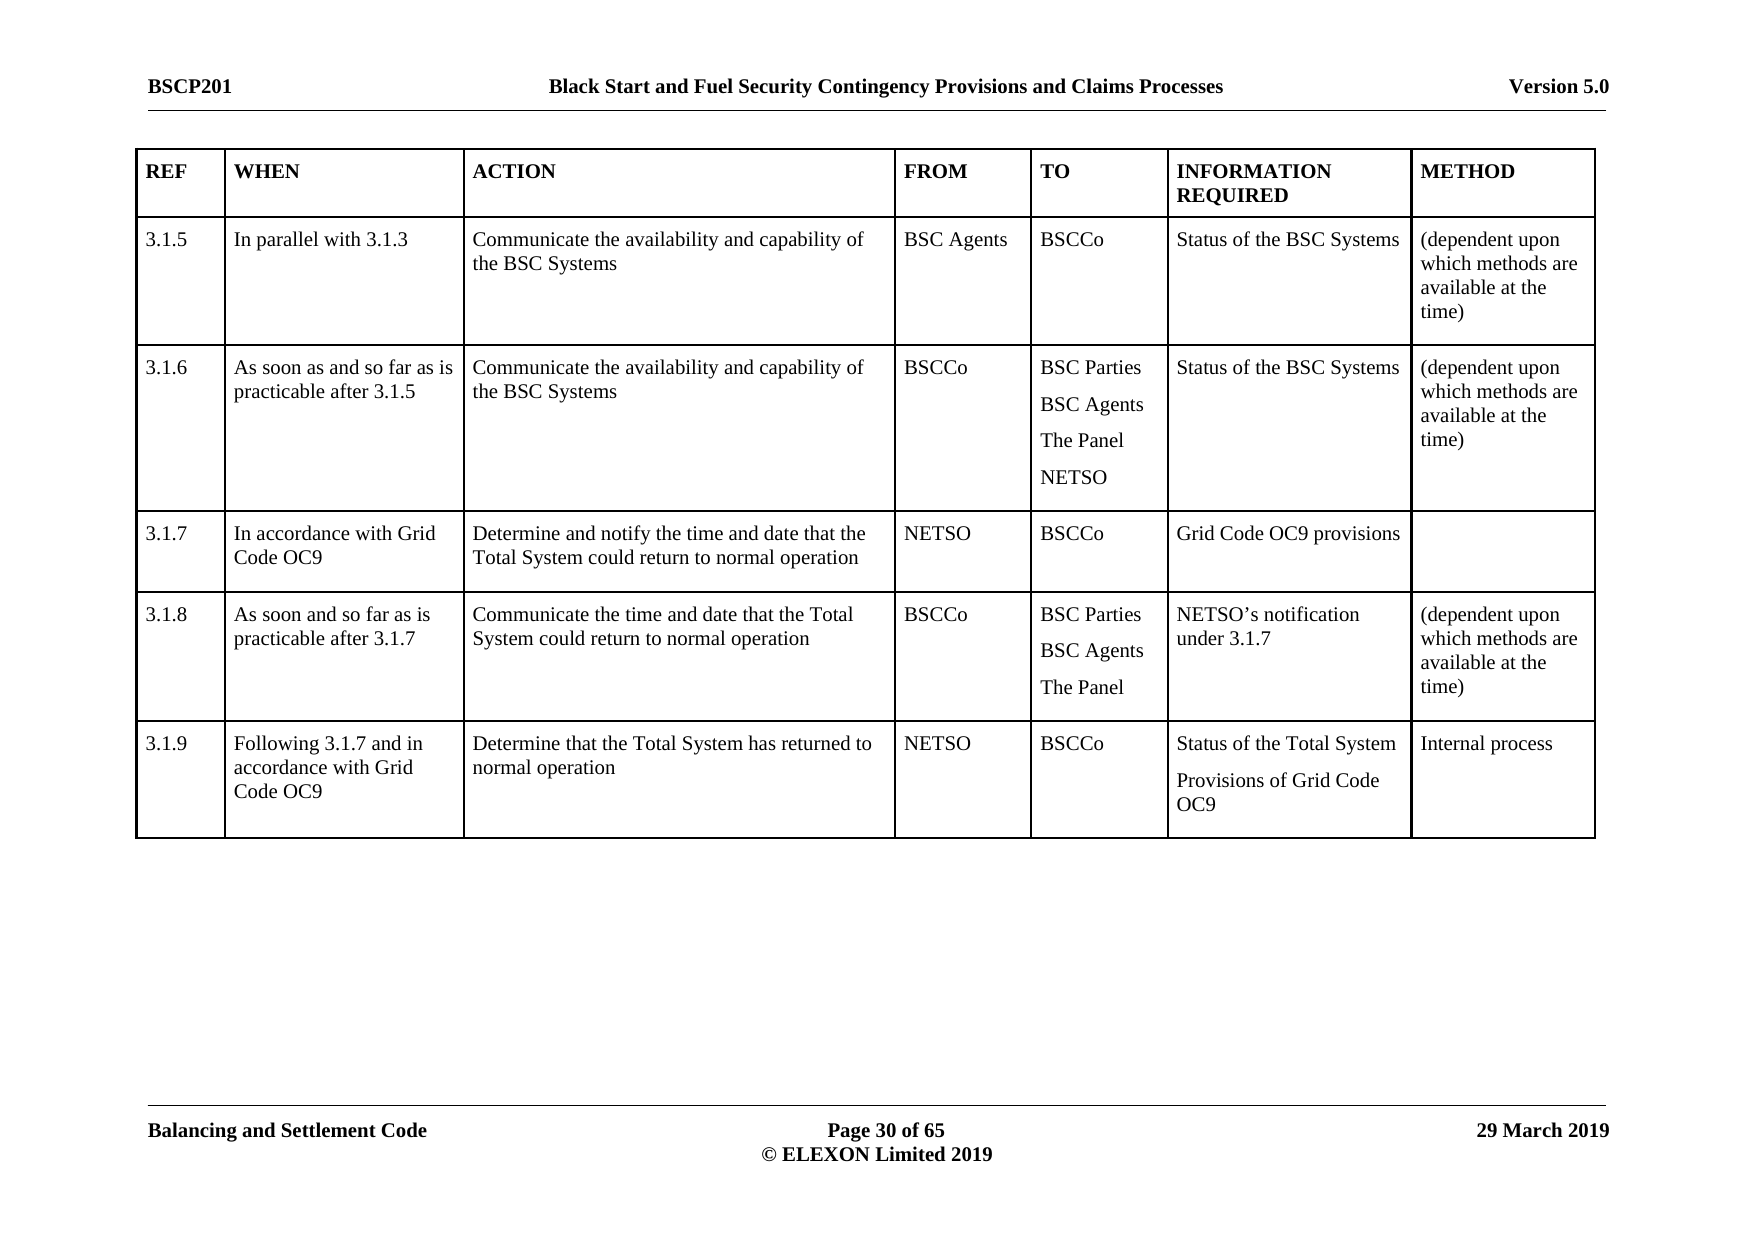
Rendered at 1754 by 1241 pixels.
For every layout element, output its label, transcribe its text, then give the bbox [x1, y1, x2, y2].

table_cell NETSO [896, 722, 1030, 837]
table_cell Status of the BSC Systems [1169, 218, 1410, 344]
table_cell Status of the BSC Systems [1169, 346, 1410, 510]
table_cell [1413, 512, 1594, 591]
table_header WHEN [226, 150, 463, 216]
table_cell In accordance with Grid Code OC9 [226, 512, 463, 591]
table_cell 3.1.9 [138, 722, 224, 837]
table_header METHOD [1413, 150, 1594, 216]
table_cell BSCCo [896, 346, 1030, 510]
table_header REF [138, 150, 224, 216]
table_cell BSC Parties BSC Agents The Panel NETSO [1032, 346, 1167, 510]
table_cell 3.1.7 [138, 512, 224, 591]
table_cell Internal process [1413, 722, 1594, 837]
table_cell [1413, 218, 1594, 344]
table_cell Grid Code OC9 provisions [1169, 512, 1410, 591]
table_header TO [1032, 150, 1167, 216]
table_cell (dependent upon which methods are available at the time) [1413, 593, 1594, 720]
table_cell Status of the Total System Provisions of Grid Code OC9 [1169, 722, 1410, 837]
table_cell 3.1.5 [138, 218, 224, 344]
table_cell 3.1.8 [138, 593, 224, 720]
table_cell BSC Parties BSC Agents The Panel [1032, 593, 1167, 720]
table_header ACTION [465, 150, 894, 216]
table_cell 3.1.6 [138, 346, 224, 510]
table_cell BSCCo [1032, 218, 1167, 344]
table_cell Communicate the availability and capability of the BSC Systems [465, 218, 894, 344]
table_cell BSCCo [896, 593, 1030, 720]
table_cell Following 3.1.7 and in accordance with Grid Code OC9 [226, 722, 463, 837]
table_cell As soon and so far as is practicable after 3.1.7 [226, 593, 463, 720]
table_cell NETSO’s notification under 3.1.7 [1169, 593, 1410, 720]
table_cell Communicate the availability and capability of the BSC Systems [465, 346, 894, 510]
table_header INFORMATION REQUIRED [1169, 150, 1410, 216]
table_cell Determine that the Total System has returned to normal operation [465, 722, 894, 837]
table_cell NETSO [896, 512, 1030, 591]
table_cell Communicate the time and date that the Total System could return to normal operation [465, 593, 894, 720]
table_cell (dependent upon which methods are available at the time) [1413, 346, 1594, 510]
table_cell In parallel with 3.1.3 [226, 218, 463, 344]
table_header FROM [896, 150, 1030, 216]
table_cell BSCCo [1032, 512, 1167, 591]
table_cell As soon as and so far as is practicable after 3.1.5 [226, 346, 463, 510]
table_cell BSCCo [1032, 722, 1167, 837]
table_cell BSC Agents [896, 218, 1030, 344]
table_cell Determine and notify the time and date that the Total System could return to normal operation [465, 512, 894, 591]
